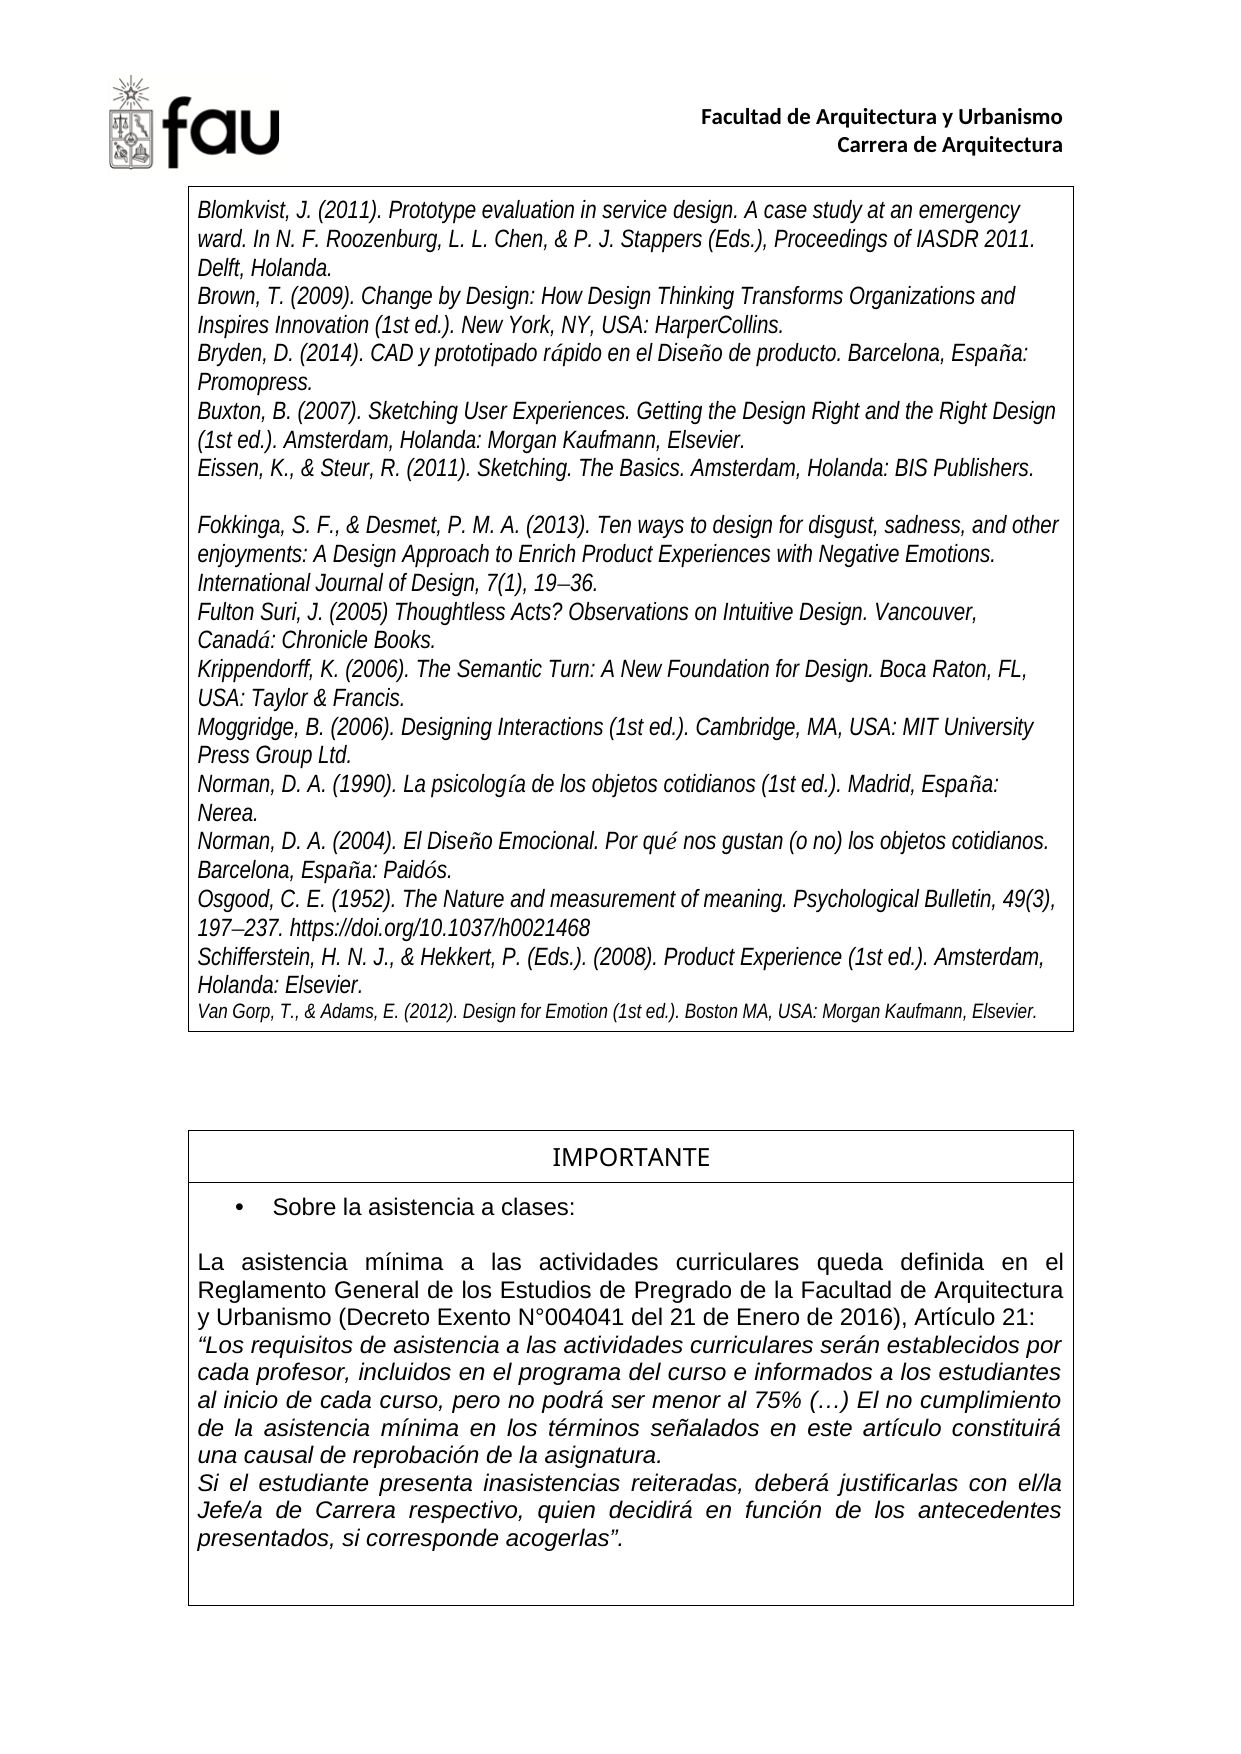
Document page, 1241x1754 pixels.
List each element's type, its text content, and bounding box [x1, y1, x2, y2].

table_header IMPORTANTE [189, 1131, 1073, 1182]
picture [109, 75, 280, 175]
table_cell Blomkvist, J. (2011). Prototype evaluation in service design. A case study at an emergency ward. In N. F. Roozenburg, L. L. Chen, & P. J. Stappers (Eds.), Proceedings of IASDR 2011. Delft, Holanda. Brown, T. (2009). Change by Design: How Design Thinking Transforms Organizations and Inspires Innovation (1st ed.). New York, NY, USA: HarperCollins. Bryden, D. (2014). CAD y prototipado rápido en el Diseño de producto. Barcelona, España: Promopress. Buxton, B. (2007). Sketching User Experiences. Getting the Design Right and the Right Design (1st ed.). Amsterdam, Holanda: Morgan Kaufmann, Elsevier. Eissen, K., & Steur, R. (2011). Sketching. The Basics. Amsterdam, Holanda: BIS Publishers. Fokkinga, S. F., & Desmet, P. M. A. (2013). Ten ways to design for disgust, sadness, and other enjoyments: A Design Approach to Enrich Product Experiences with Negative Emotions. International Journal of Design, 7(1), 19–36. Fulton Suri, J. (2005) Thoughtless Acts? Observations on Intuitive Design. Vancouver, Canadá: Chronicle Books. Krippendorff, K. (2006). The Semantic Turn: A New Foundation for Design. Boca Raton, FL, USA: Taylor & Francis. Moggridge, B. (2006). Designing Interactions (1st ed.). Cambridge, MA, USA: MIT University Press Group Ltd. Norman, D. A. (1990). La psicología de los objetos cotidianos (1st ed.). Madrid, España: Nerea. Norman, D. A. (2004). El Diseño Emocional. Por qué nos gustan (o no) los objetos cotidianos. Barcelona, España: Paidós. Osgood, C. E. (1952). The Nature and measurement of meaning. Psychological Bulletin, 49(3), 197–237. https://doi.org/10.1037/h0021468 Schifferstein, H. N. J., & Hekkert, P. (Eds.). (2008). Product Experience (1st ed.). Amsterdam, Holanda: Elsevier. Van Gorp, T., & Adams, E. (2012). Design for Emotion (1st ed.). Boston MA, USA: Morgan Kaufmann, Elsevier. [189, 187, 1073, 1031]
